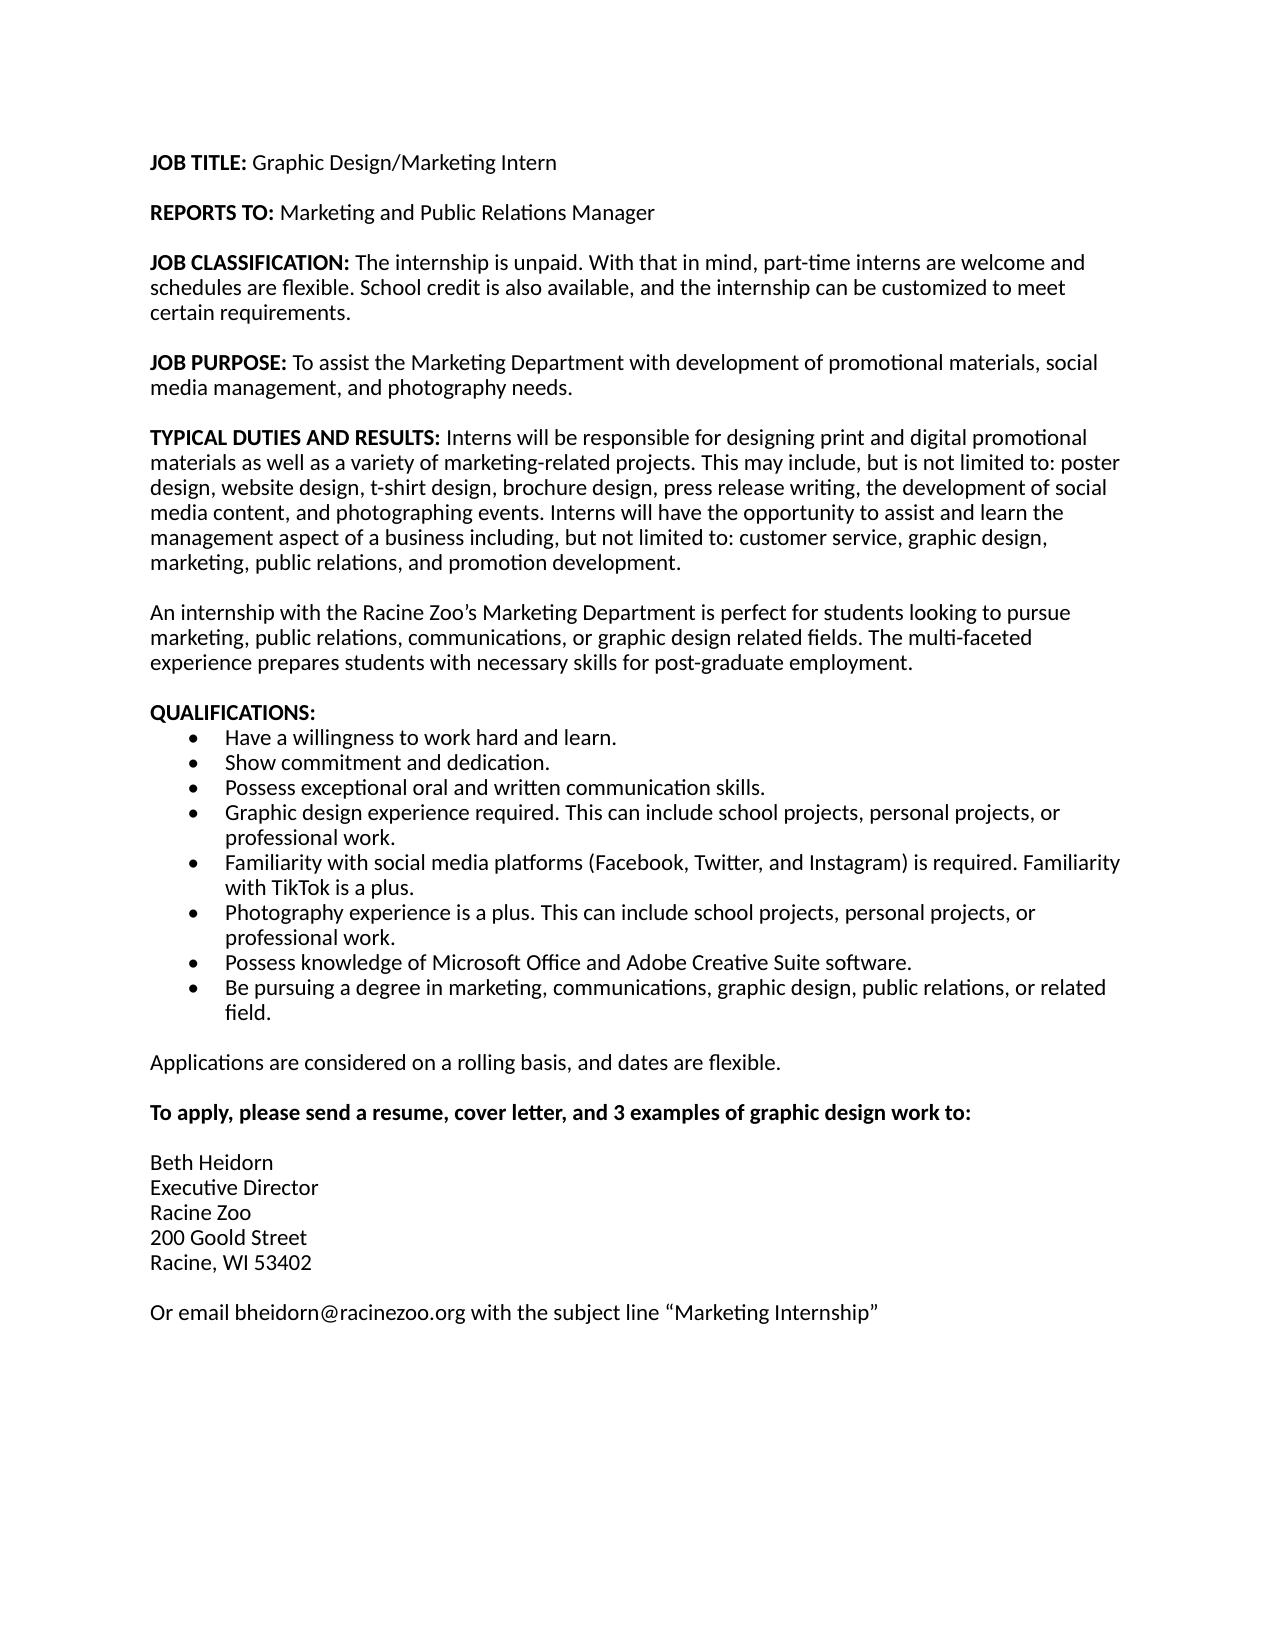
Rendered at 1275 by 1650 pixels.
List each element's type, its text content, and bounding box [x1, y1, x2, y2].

text REPORTS TO: Marketing and Public Relations Manager [150, 200, 1125, 225]
text 200 Goold Street [150, 1225, 1125, 1250]
text JOB TITLE: Graphic Design/Marketing Intern [150, 150, 1125, 175]
text QUALIFICATIONS: [150, 700, 1125, 725]
list Have a willingness to work hard and learn. [187, 725, 1125, 750]
text Or email bheidorn@racinezoo.org with the subject line “Marketing Internship” [150, 1300, 1125, 1325]
list Show commitment and dedication. [187, 750, 1125, 775]
list Be pursuing a degree in marketing, communications, graphic design, public relations, or related field. [187, 975, 1125, 1025]
text Racine Zoo [150, 1200, 1125, 1225]
list Familiarity with social media platforms (Facebook, Twitter, and Instagram) is required. Familiarity with TikTok is a plus. [187, 850, 1125, 900]
text To apply, please send a resume, cover letter, and 3 examples of graphic design work to: [150, 1075, 1125, 1125]
text JOB PURPOSE: To assist the Marketing Department with development of promotional materials, social media management, and photography needs. [150, 350, 1125, 400]
list Possess knowledge of Microsoft Office and Adobe Creative Suite software. [187, 950, 1125, 975]
text Beth Heidorn [150, 1125, 1125, 1175]
list Graphic design experience required. This can include school projects, personal projects, or professional work. [187, 800, 1125, 850]
list Photography experience is a plus. This can include school projects, personal projects, or professional work. [187, 900, 1125, 950]
text Executive Director [150, 1175, 1125, 1200]
list Possess exceptional oral and written communication skills. [187, 775, 1125, 800]
text JOB CLASSIFICATION: The internship is unpaid. With that in mind, part-time interns are welcome and schedules are flexible. School credit is also available, and the internship can be customized to meet certain requirements. [150, 250, 1125, 325]
text An internship with the Racine Zoo’s Marketing Department is perfect for students looking to pursue marketing, public relations, communications, or graphic design related fields. The multi-faceted experience prepares students with necessary skills for post-graduate employment. [150, 600, 1125, 675]
text TYPICAL DUTIES AND RESULTS: Interns will be responsible for designing print and digital promotional materials as well as a variety of marketing-related projects. This may include, but is not limited to: poster design, website design, t-shirt design, brochure design, press release writing, the development of social media content, and photographing events. Interns will have the opportunity to assist and learn the management aspect of a business including, but not limited to: customer service, graphic design, marketing, public relations, and promotion development. [150, 425, 1125, 575]
text Applications are considered on a rolling basis, and dates are flexible. [150, 1050, 1125, 1075]
text Racine, WI 53402 [150, 1250, 1125, 1275]
